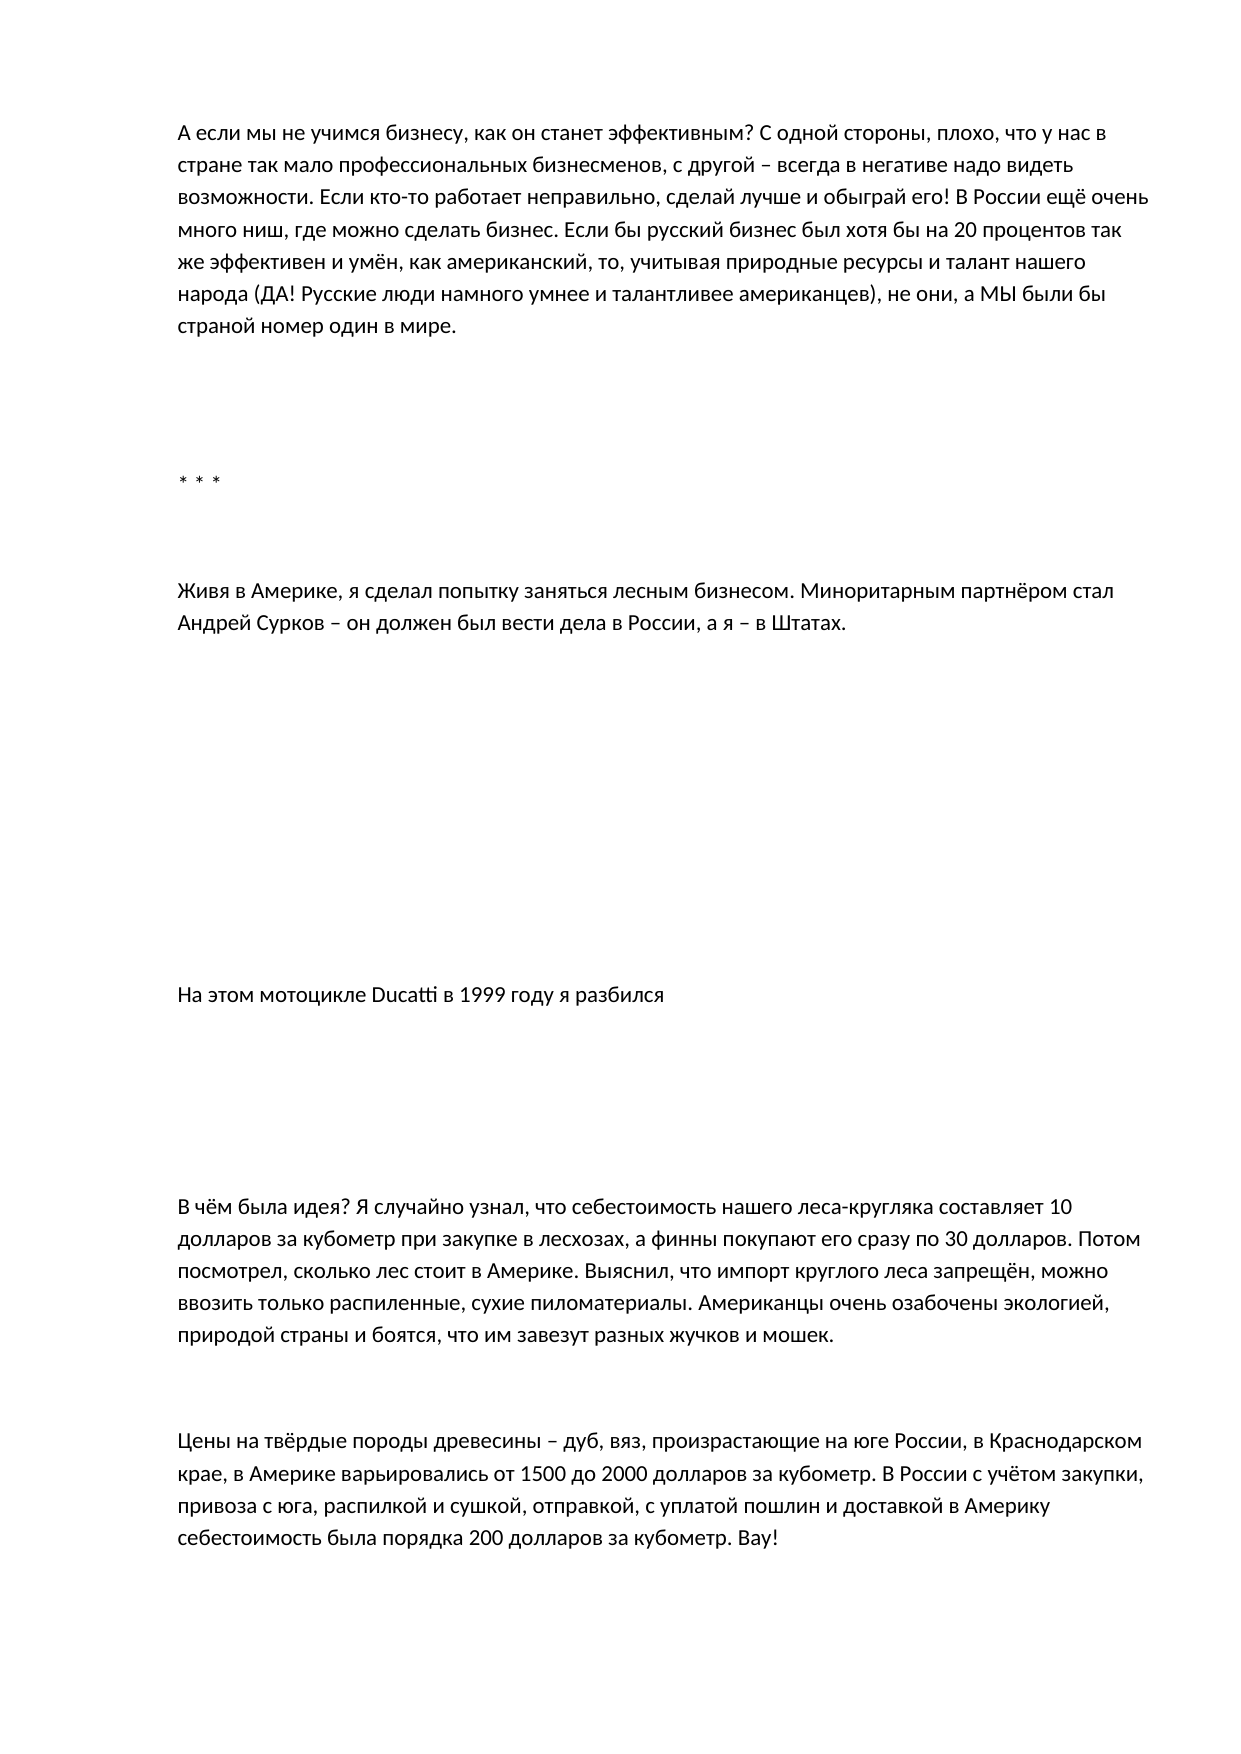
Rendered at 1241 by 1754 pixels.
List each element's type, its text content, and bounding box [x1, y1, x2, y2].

text * * * [177, 470, 1152, 498]
text В чём была идея? Я случайно узнал, что себестоимость нашего леса-кругляка составляет 10 долларов за кубометр при закупке в лесхозах, а финны покупают его сразу по 30 долларов. Потом посмотрел, сколько лес стоит в Америке. Выяснил, что импорт круглого леса запрещён, можно ввозить только распиленные, сухие пиломатериалы. Американцы очень озабочены экологией, природой страны и боятся, что им завезут разных жучков и мошек. [177, 1192, 1152, 1348]
text Цены на твёрдые породы древесины – дуб, вяз, произрастающие на юге России, в Краснодарском крае, в Америке варьировались от 1500 до 2000 долларов за кубометр. В России с учётом закупки, привоза с юга, распилкой и сушкой, отправкой, с уплатой пошлин и доставкой в Америку себестоимость была порядка 200 долларов за кубометр. Вау! [177, 1427, 1152, 1551]
text Живя в Америке, я сделал попытку заняться лесным бизнесом. Миноритарным партнёром стал Андрей Сурков – он должен был вести дела в России, а я – в Штатах. [177, 576, 1152, 637]
text А если мы не учимся бизнесу, как он станет эффективным? С одной стороны, плохо, что у нас в стране так мало профессиональных бизнесменов, с другой – всегда в негативе надо видеть возможности. Если кто-то работает неправильно, сделай лучше и обыграй его! В России ещё очень много ниш, где можно сделать бизнес. Если бы русский бизнес был хотя бы на 20 процентов так же эффективен и умён, как американский, то, учитывая природные ресурсы и талант нашего народа (ДА! Русские люди намного умнее и талантливее американцев), не они, а МЫ были бы страной номер один в мире. [177, 118, 1152, 339]
text На этом мотоцикле Ducatti в 1999 году я разбился [177, 980, 1152, 1008]
